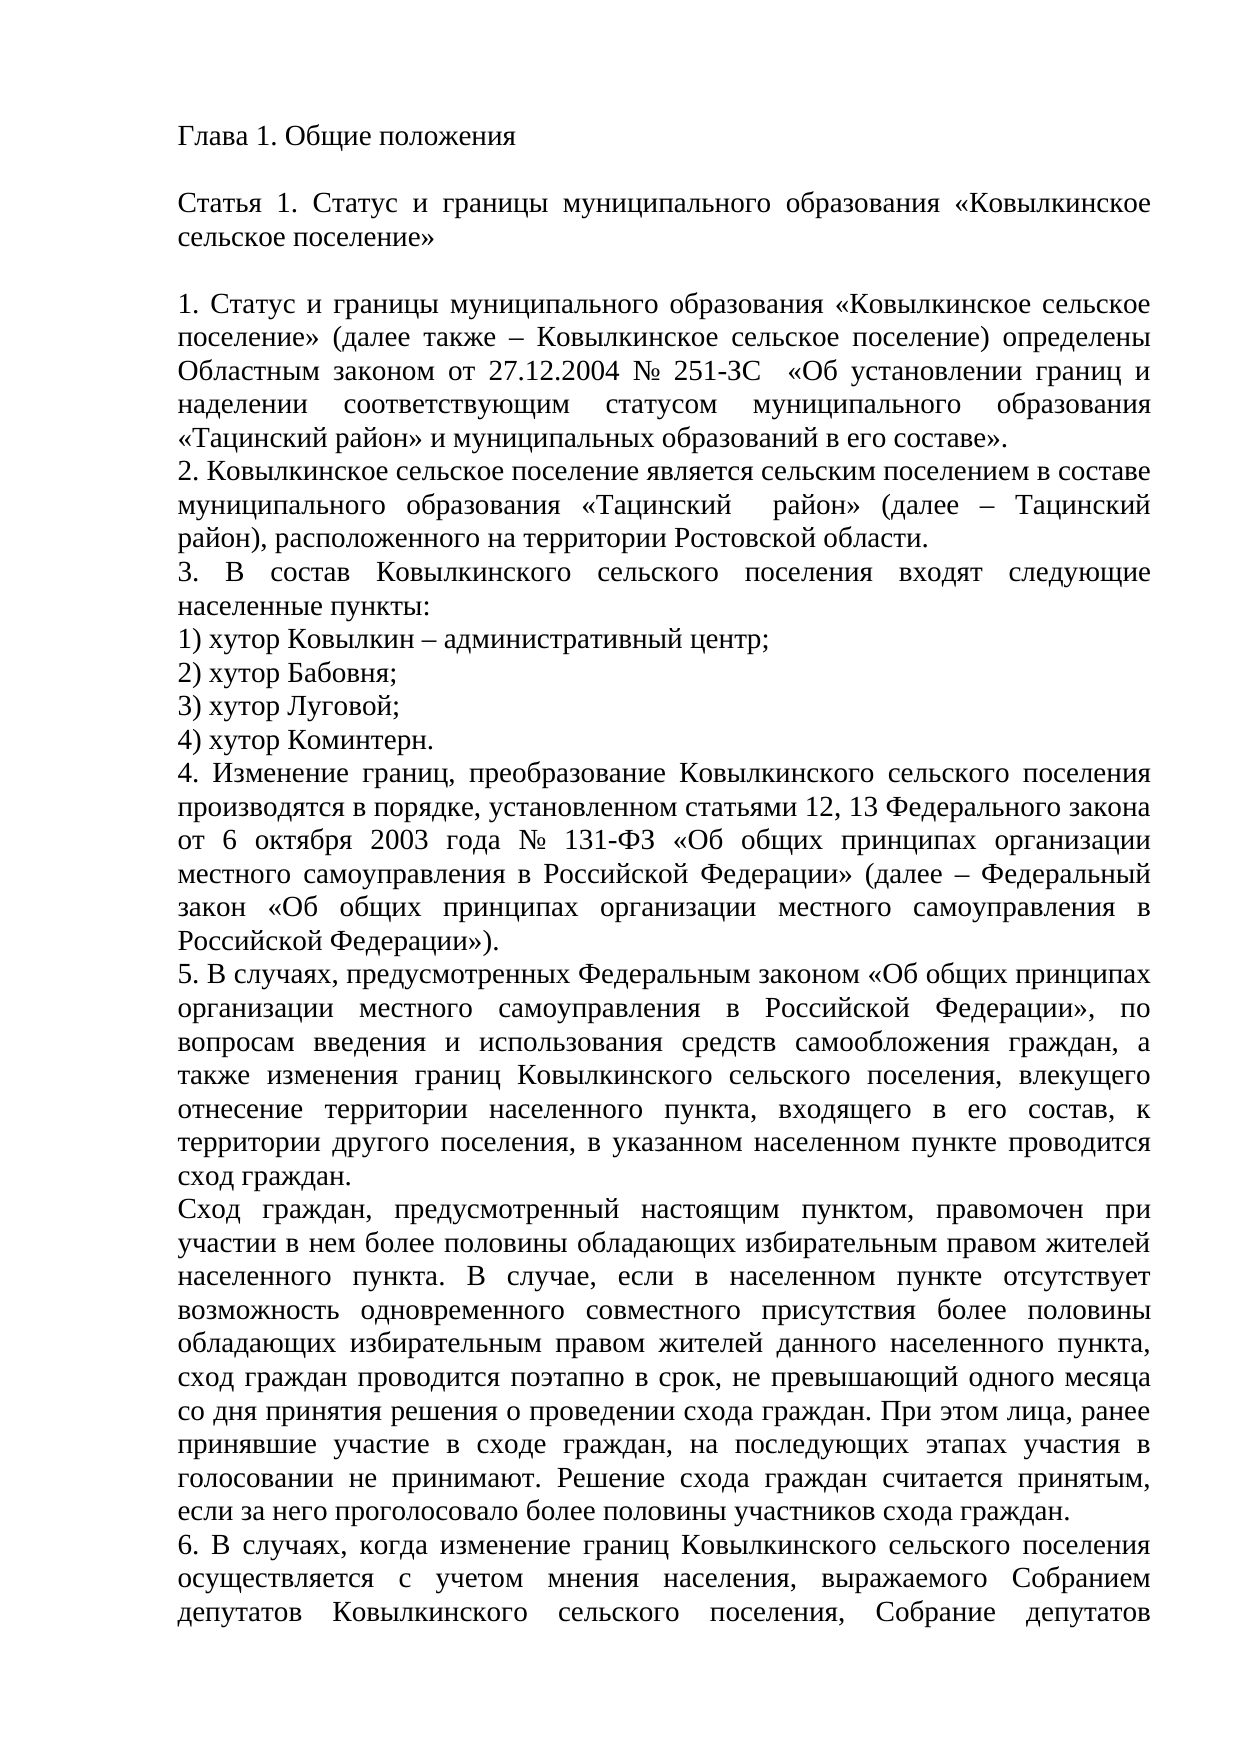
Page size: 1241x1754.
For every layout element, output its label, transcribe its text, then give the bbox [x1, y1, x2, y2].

text Сход граждан, предусмотренный настоящим пунктом, правомочен при участии в нем более половины обладающих избирательным правом жителей населенного пункта. В случае, если в населенном пункте отсутствует возможность одновременного совместного присутствия более половины обладающих избирательным правом жителей данного населенного пункта, сход граждан проводится поэтапно в срок, не превышающий одного месяца со дня принятия решения о проведении схода граждан. При этом лица, ранее принявшие участие в сходе граждан, на последующих этапах участия в голосовании не принимают. Решение схода граждан считается принятым, если за него проголосовало более половины участников схода граждан. [177, 1191, 1152, 1527]
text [177, 1527, 1152, 1627]
text 4. Изменение границ, преобразование Ковылкинского сельского поселения производятся в порядке, установленном статьями 12, 13 Федерального закона от 6 октября 2003 года № 131-ФЗ «Об общих принципах организации местного самоуправления в Российской Федерации» (далее – Федеральный закон «Об общих принципах организации местного самоуправления в Российской Федерации»). [177, 755, 1152, 957]
text 3. В состав Ковылкинского сельского поселения входят следующие населенные пункты: [177, 554, 1152, 621]
text 4) хутор Коминтерн. [177, 722, 1152, 755]
text Глава 1. Общие положения [177, 118, 1152, 152]
text 3) хутор Луговой; [177, 688, 1152, 722]
text 1. Статус и границы муниципального образования «Ковылкинское сельское поселение» (далее также – Ковылкинское сельское поселение) определены Областным законом от 27.12.2004 № 251-ЗС «Об установлении границ и наделении соответствующим статусом муниципального образования «Тацинский район» и муниципальных образований в его составе». [177, 286, 1152, 453]
text 1) хутор Ковылкин – административный центр; [177, 621, 1152, 655]
text Статья 1. Статус и границы муниципального образования «Ковылкинское сельское поселение» [177, 185, 1152, 252]
text 5. В случаях, предусмотренных Федеральным законом «Об общих принципах организации местного самоуправления в Российской Федерации», по вопросам введения и использования средств самообложения граждан, а также изменения границ Ковылкинского сельского поселения, влекущего отнесение территории населенного пункта, входящего в его состав, к территории другого поселения, в указанном населенном пункте проводится сход граждан. [177, 957, 1152, 1191]
text 2) хутор Бабовня; [177, 655, 1152, 688]
text 2. Ковылкинское сельское поселение является сельским поселением в составе муниципального образования «Тацинский район» (далее – Тацинский район), расположенного на территории Ростовской области. [177, 453, 1152, 554]
